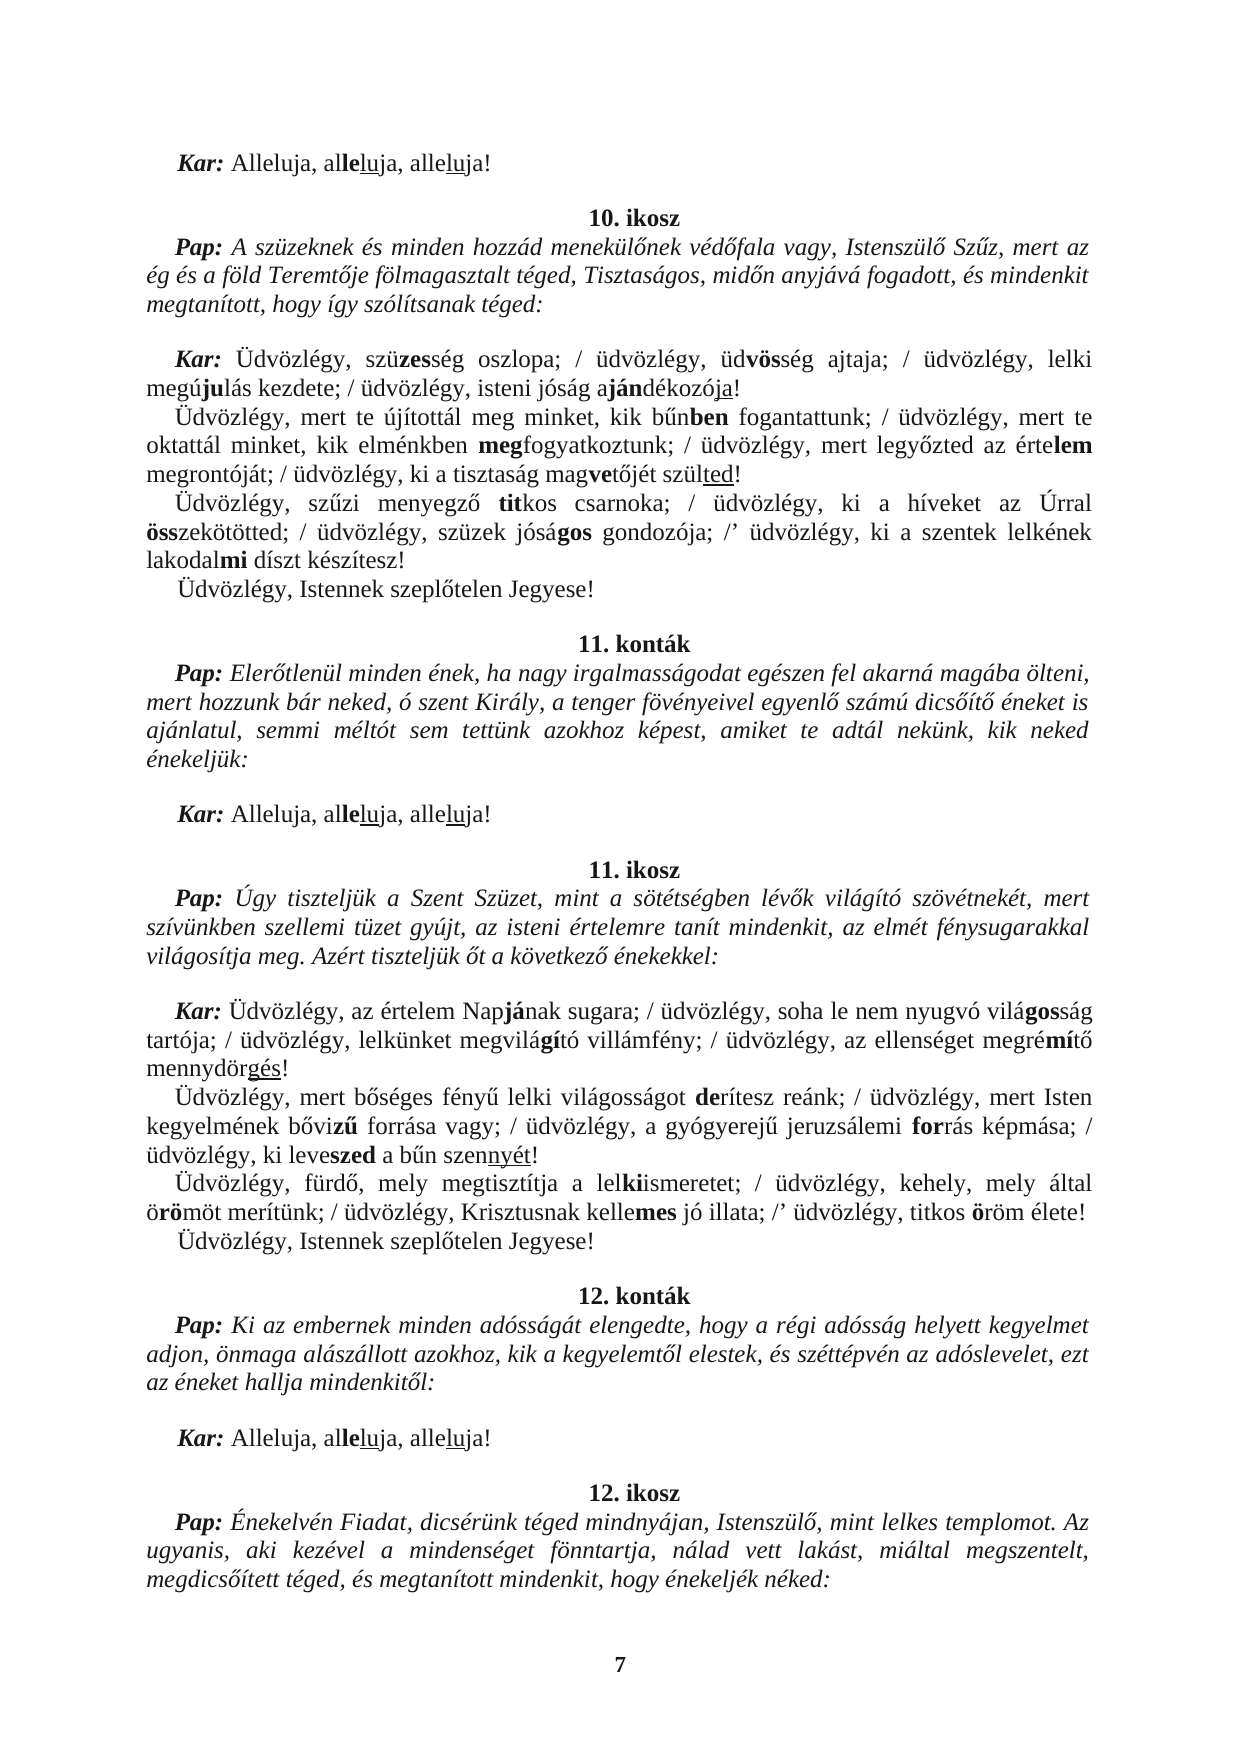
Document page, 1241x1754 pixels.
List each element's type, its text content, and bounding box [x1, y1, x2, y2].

text Pap: Énekelvén Fiadat, dicsérünk téged mindnyájan, Istenszülő, mint lelkes templomot. Az ugyanis, aki kezével a mindenséget fönntartja, nálad vett lakást, miáltal megszentelt, megdicsőített téged, és megtanított mindenkit, hogy énekeljék néked: [146, 1507, 1093, 1593]
text Kar: Alleluja, alleluja, alleluja! [177, 799, 1093, 828]
text Üdvözlégy, szűzi menyegző titkos csarnoka; / üdvözlégy, ki a híveket az Úrral összekötötted; / üdvözlégy, szüzek jóságos gondozója; /’ üdvözlégy, ki a szentek lelkének lakodalmi díszt készítesz! [146, 488, 1093, 574]
text Üdvözlégy, mert te újítottál meg minket, kik bűnben fogantattunk; / üdvözlégy, mert te oktattál minket, kik elménkben megfogyatkoztunk; / üdvözlégy, mert legyőzted az értelem megrontóját; / üdvözlégy, ki a tisztaság magvetőjét szülted! [146, 402, 1093, 488]
text Kar: Üdvözlégy, szüzesség oszlopa; / üdvözlégy, üdvösség ajtaja; / üdvözlégy, lelki megújulás kezdete; / üdvözlégy, isteni jóság ajándékozója! [146, 344, 1093, 402]
subtitle 10. ikosz [176, 203, 1093, 232]
subtitle 11. konták [176, 629, 1093, 658]
subtitle 12. konták [176, 1281, 1093, 1310]
text Pap: A szüzeknek és minden hozzád menekülőnek védőfala vagy, Istenszülő Szűz, mert az ég és a föld Teremtője fölmagasztalt téged, Tisztaságos, midőn anyjává fogadott, és mindenkit megtanított, hogy így szólítsanak téged: [146, 232, 1093, 318]
text Kar: Alleluja, alleluja, alleluja! [177, 148, 1093, 176]
text Üdvözlégy, Istennek szeplőtelen Jegyese! [177, 574, 1093, 603]
text Kar: Alleluja, alleluja, alleluja! [177, 1423, 1093, 1451]
subtitle 11. ikosz [176, 855, 1093, 883]
text Üdvözlégy, mert bőséges fényű lelki világosságot derítesz reánk; / üdvözlégy, mert Isten kegyelmének bővizű forrása vagy; / üdvözlégy, a gyógyerejű jeruzsálemi forrás képmása; / üdvözlégy, ki leveszed a bűn szennyét! [146, 1082, 1093, 1168]
text Üdvözlégy, Istennek szeplőtelen Jegyese! [177, 1226, 1093, 1255]
text Kar: Üdvözlégy, az értelem Napjának sugara; / üdvözlégy, soha le nem nyugvó világosság tartója; / üdvözlégy, lelkünket megvilágító villámfény; / üdvözlégy, az ellenséget megrémítő mennydörgés! [146, 996, 1093, 1082]
text Pap: Ki az embernek minden adósságát elengedte, hogy a régi adósság helyett kegyelmet adjon, önmaga alászállott azokhoz, kik a kegyelemtől elestek, és széttépvén az adóslevelet, ezt az éneket hallja mindenkitől: [146, 1310, 1093, 1396]
text Pap: Úgy tiszteljük a Szent Szüzet, mint a sötétségben lévők világító szövétnekét, mert szívünkben szellemi tüzet gyújt, az isteni értelemre tanít mindenkit, az elmét fénysugarakkal világosítja meg. Azért tiszteljük őt a következő énekekkel: [146, 883, 1093, 970]
text Pap: Elerőtlenül minden ének, ha nagy irgalmasságodat egészen fel akarná magába ölteni, mert hozzunk bár neked, ó szent Király, a tenger fövényeivel egyenlő számú dicsőítő éneket is ajánlatul, semmi méltót sem tettünk azokhoz képest, amiket te adtál nekünk, kik neked énekeljük: [146, 658, 1093, 773]
subtitle 12. ikosz [176, 1478, 1093, 1507]
text Üdvözlégy, fürdő, mely megtisztítja a lelkiismeretet; / üdvözlégy, kehely, mely által örömöt merítünk; / üdvözlégy, Krisztusnak kellemes jó illata; /’ üdvözlégy, titkos öröm élete! [146, 1168, 1093, 1226]
